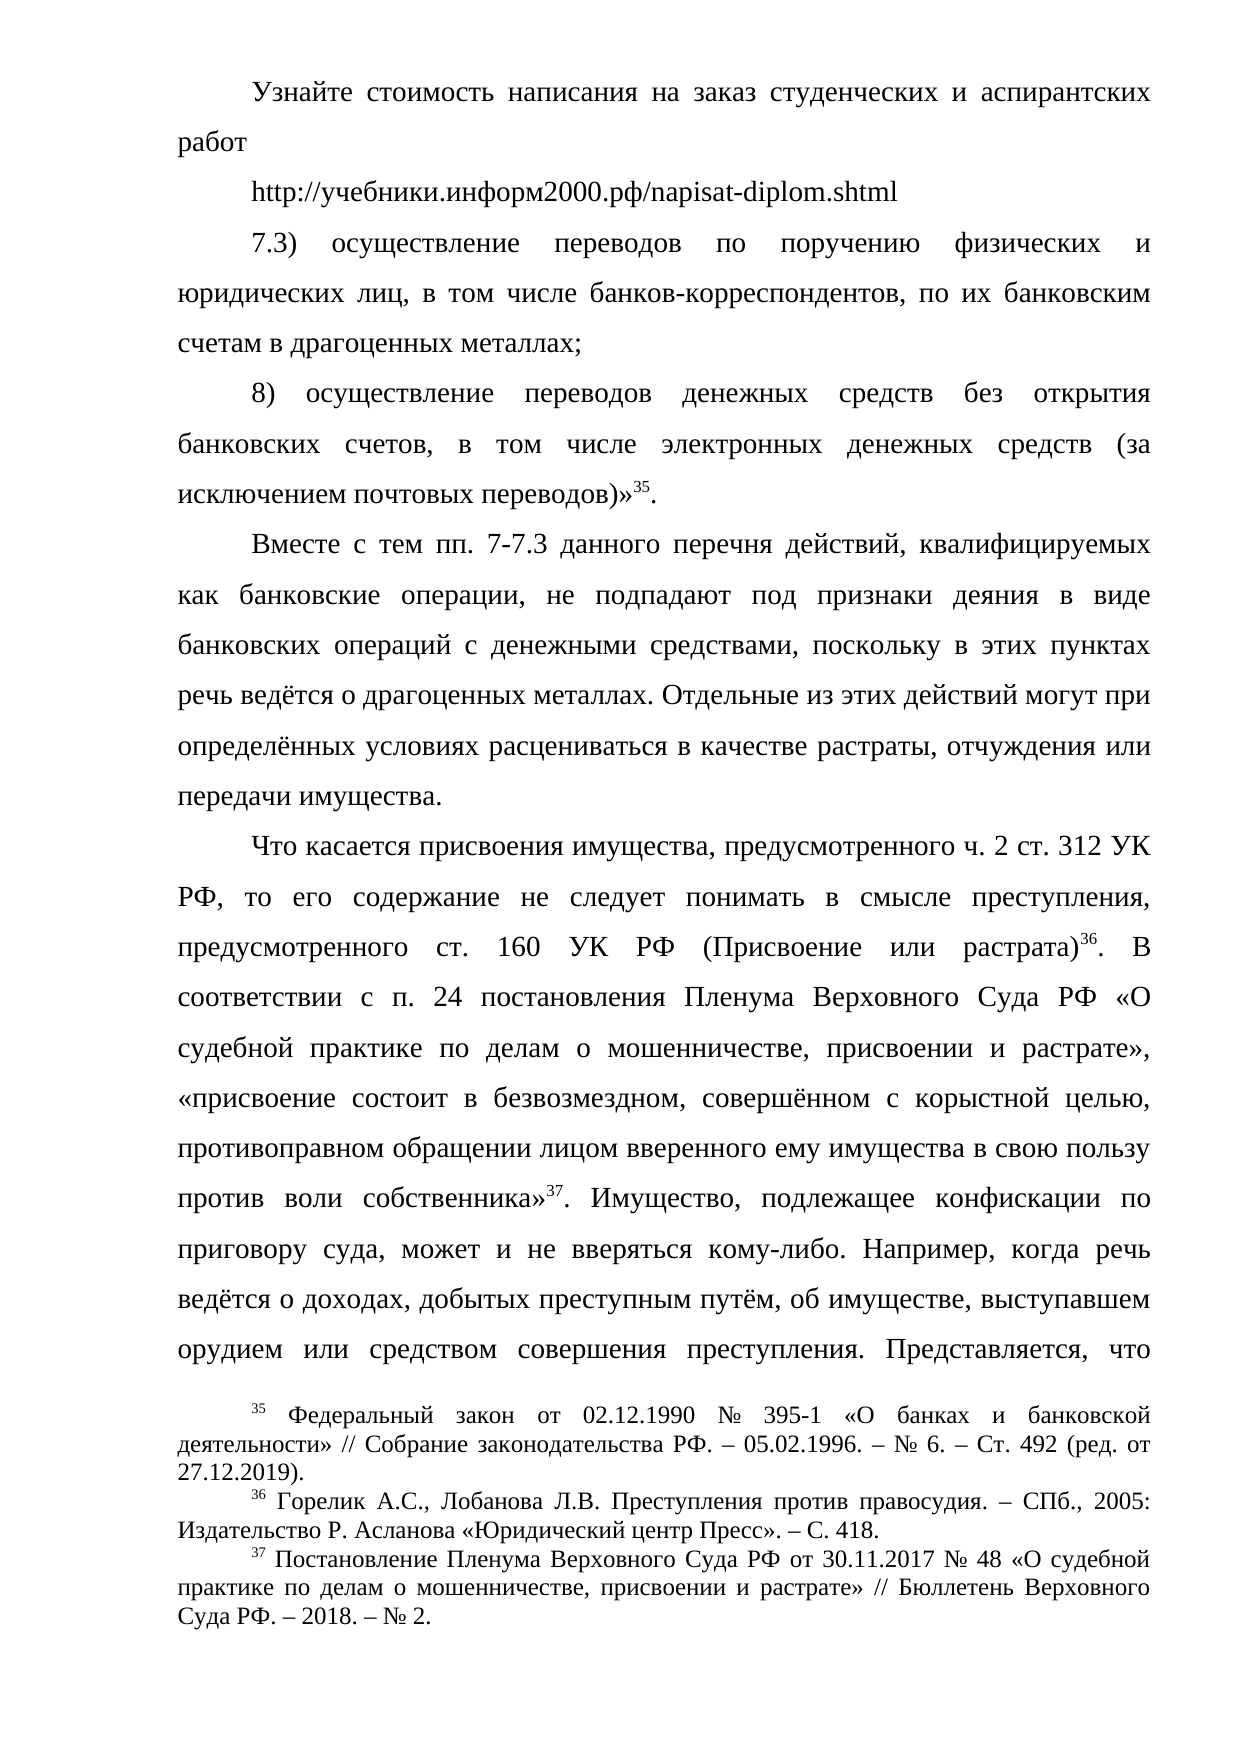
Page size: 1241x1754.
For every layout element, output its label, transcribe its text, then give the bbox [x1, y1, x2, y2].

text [177, 828, 1152, 1365]
text Вместе с тем пп. 7-7.3 данного перечня действий, квалифицируемых как банковские операции, не подпадают под признаки деяния в виде банковских операций с денежными средствами, поскольку в этих пунктах речь ведётся о драгоценных металлах. Отдельные из этих действий могут при определённых условиях расцениваться в качестве растраты, отчуждения или передачи имущества. [177, 527, 1152, 812]
text 7.3) осуществление переводов по поручению физических и юридических лиц, в том числе банков-корреспондентов, по их банковским счетам в драгоценных металлах; [177, 225, 1152, 359]
text 8) осуществление переводов денежных средств без открытия банковских счетов, в том числе электронных денежных средств (за исключением почтовых переводов)». [177, 376, 1152, 510]
